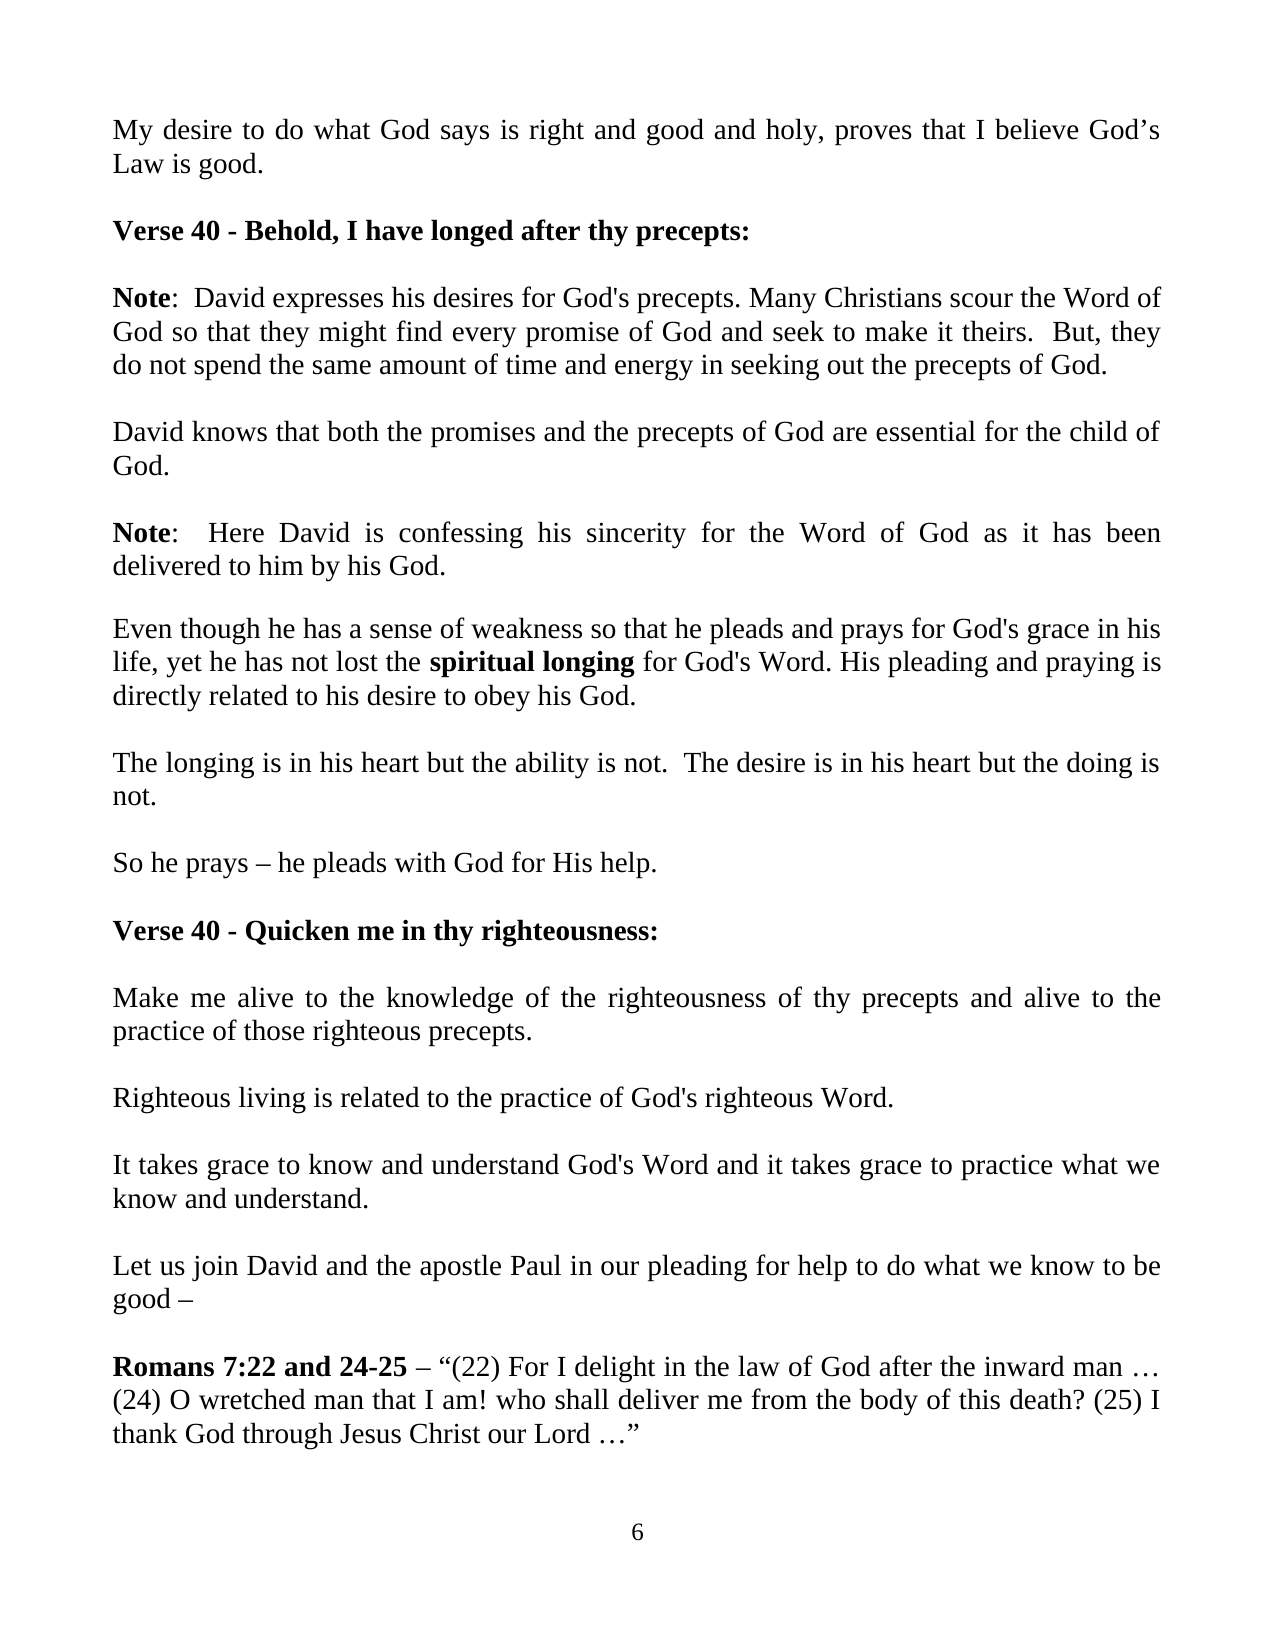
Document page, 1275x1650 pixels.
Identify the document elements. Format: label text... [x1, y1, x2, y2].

text Let us join David and the apostle Paul in our pleading for help to do what we know to be good – [112, 1248, 1162, 1315]
text Make me alive to the knowledge of the righteousness of thy precepts and alive to the practice of those righteous precepts. [112, 980, 1162, 1047]
text Note: Here David is confessing his sincerity for the Word of God as it has been delivered to him by his God. [112, 515, 1162, 582]
text My desire to do what God says is right and good and holy, proves that I believe God’s Law is good. [112, 112, 1162, 179]
text So he prays – he pleads with God for His help. [112, 846, 1162, 879]
text Romans 7:22 and 24-25 – “(22) For I delight in the law of God after the inward man … (24) O wretched man that I am! who shall deliver me from the body of this death? (25) I thank God through Jesus Christ our Lord …” [112, 1349, 1162, 1449]
text David knows that both the promises and the precepts of God are essential for the child of God. [112, 414, 1162, 481]
text Even though he has a sense of weakness so that he pleads and prays for God's grace in his life, yet he has not lost the spiritual longing for God's Word. His pleading and praying is directly related to his desire to obey his God. [112, 611, 1162, 711]
text Note: David expresses his desires for God's precepts. Many Christians scour the Word of God so that they might find every promise of God and seek to make it theirs. But, they do not spend the same amount of time and energy in seeking out the precepts of God. [112, 280, 1162, 381]
text Righteous living is related to the practice of God's righteous Word. [112, 1080, 1162, 1114]
text The longing is in his heart but the ability is not. The desire is in his heart but the doing is not. [112, 745, 1162, 812]
text Verse 40 - Quicken me in thy righteousness: [112, 913, 1162, 946]
text It takes grace to know and understand God's Word and it takes grace to practice what we know and understand. [112, 1147, 1162, 1214]
text Verse 40 - Behold, I have longed after thy precepts: [112, 213, 1162, 247]
